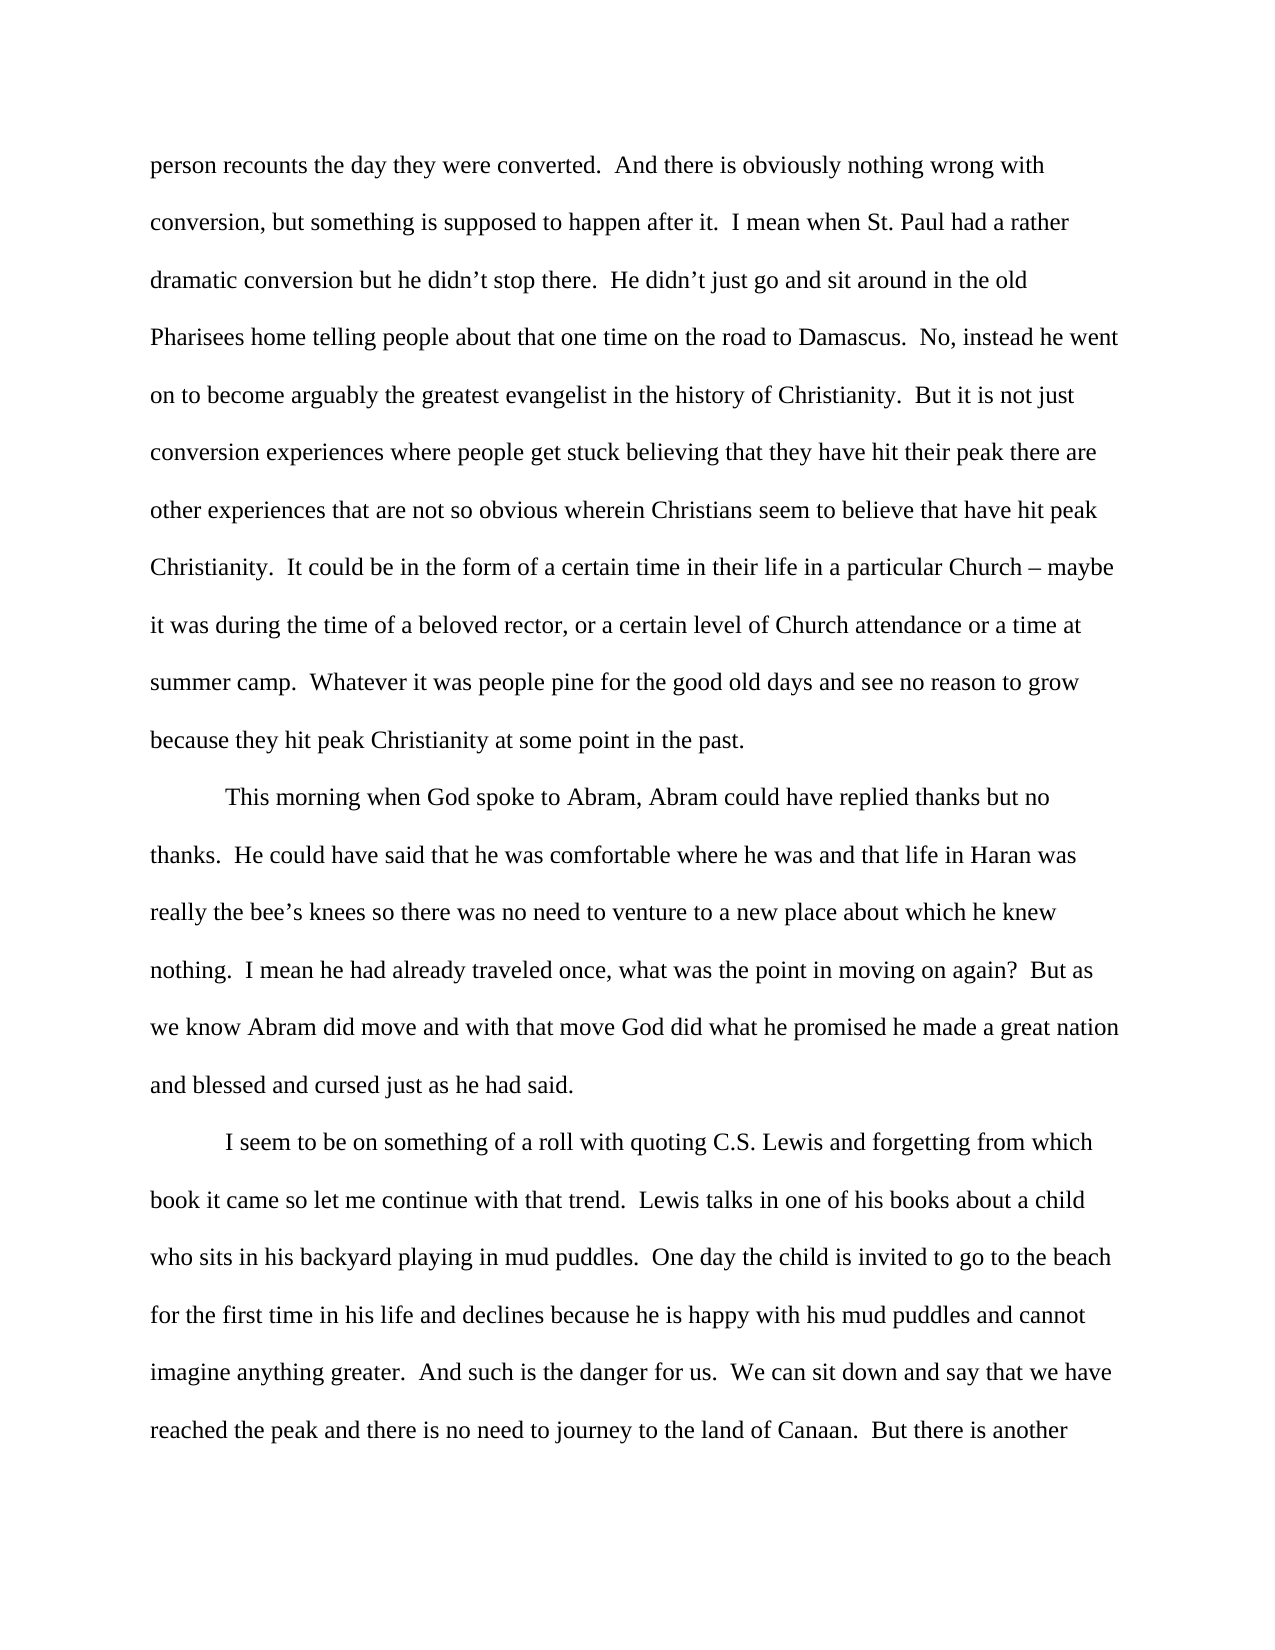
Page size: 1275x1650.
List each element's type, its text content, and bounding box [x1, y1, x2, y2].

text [150, 1127, 1125, 1444]
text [150, 150, 1125, 754]
text This morning when God spoke to Abram, Abram could have replied thanks but no thanks. He could have said that he was comfortable where he was and that life in Haran was really the bee’s knees so there was no need to venture to a new place about which he knew nothing. I mean he had already traveled once, what was the point in moving on again? But as we know Abram did move and with that move God did what he promised he made a great nation and blessed and cursed just as he had said. [150, 782, 1125, 1099]
